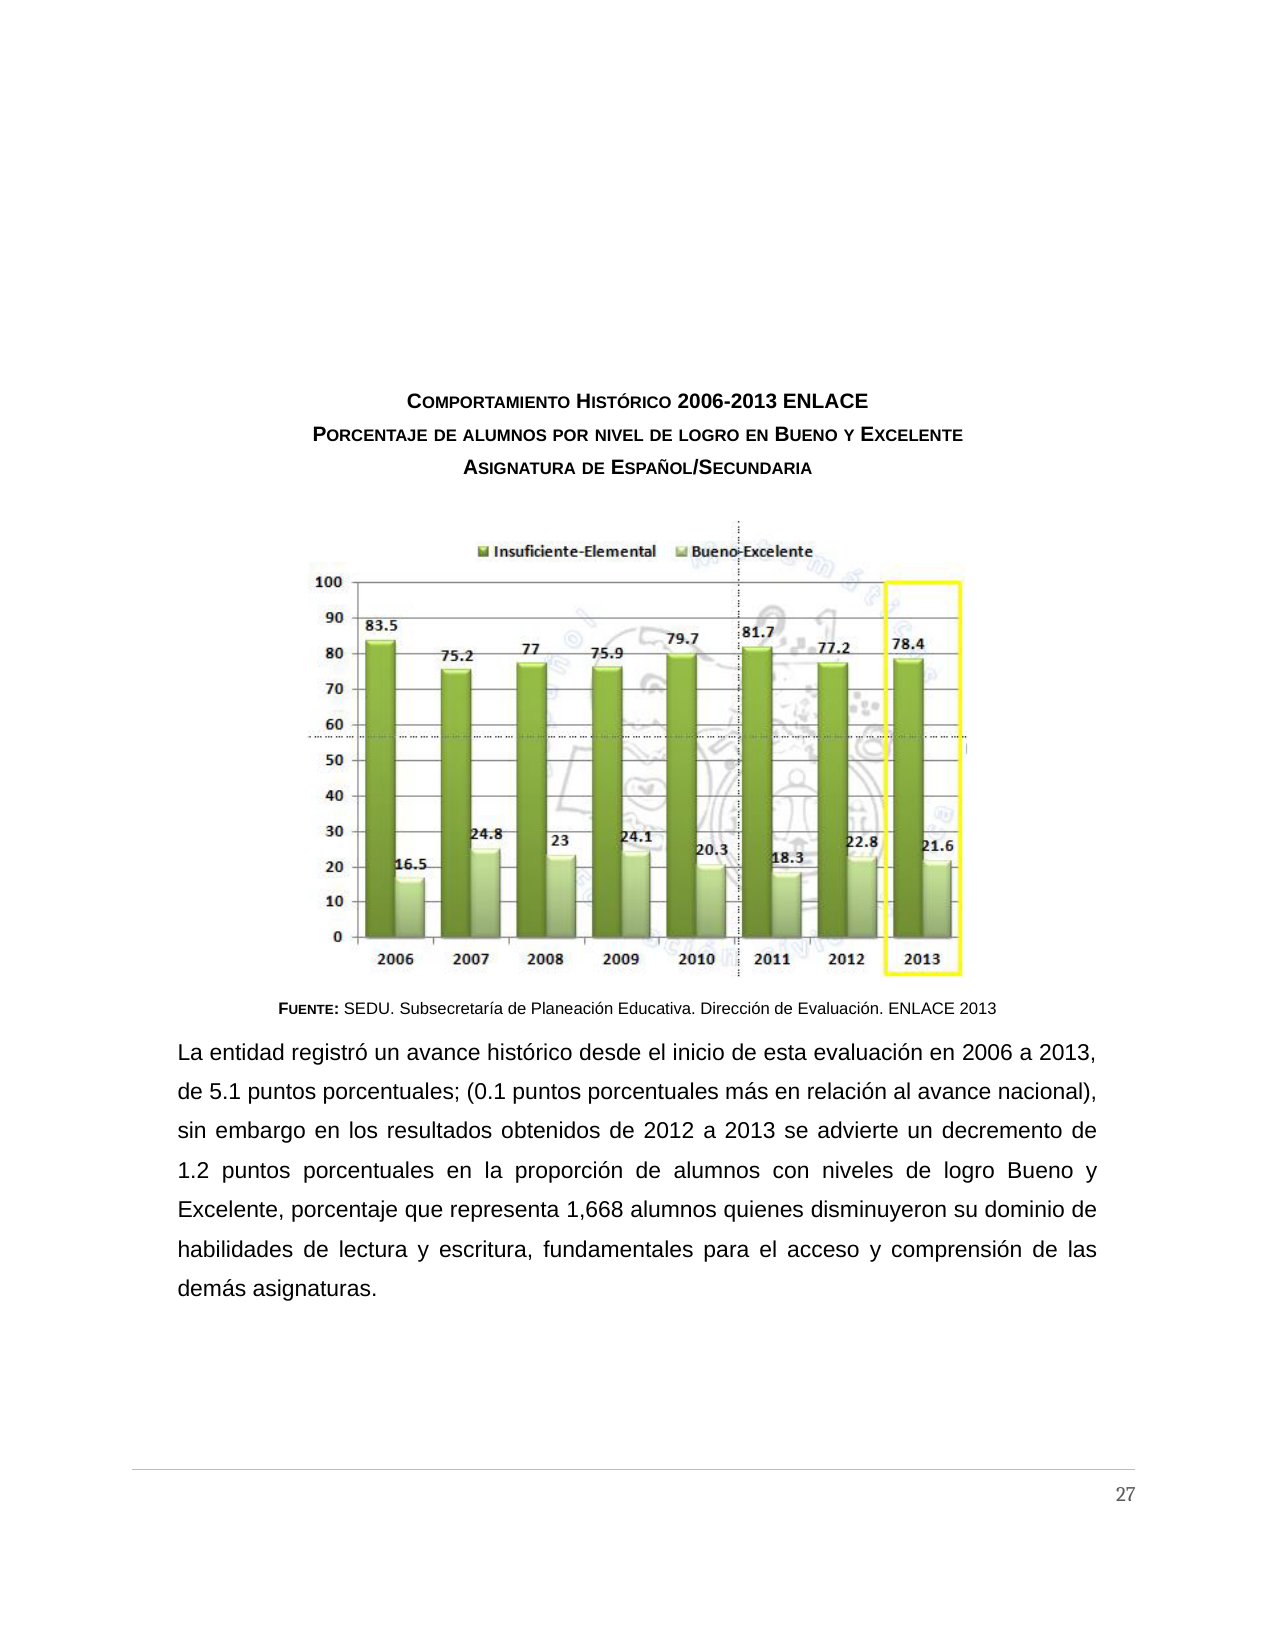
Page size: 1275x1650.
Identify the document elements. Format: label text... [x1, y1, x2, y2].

text Comportamiento Histórico 2006-2013 ENLACE [177, 389, 1098, 413]
text La entidad registró un avance histórico desde el inicio de esta evaluación en 2006 a 2013, de 5.1 puntos porcentuales; (0.1 puntos porcentuales más en relación al avance nacional), sin embargo en los resultados obtenidos de 2012 a 2013 se advierte un decremento de 1.2 puntos porcentuales en la proporción de alumnos con niveles de logro Bueno y Excelente, porcentaje que representa 1,668 alumnos quienes disminuyeron su dominio de habilidades de lectura y escritura, fundamentales para el acceso y comprensión de las demás asignaturas. [177, 1038, 1098, 1302]
text Porcentaje de alumnos por nivel de logro en Bueno y Excelente [177, 422, 1098, 446]
text Asignatura de Español/Secundaria [177, 454, 1098, 478]
text Fuente: SEDU. Subsecretaría de Planeación Educativa. Dirección de Evaluación. ENLACE 2013 [177, 999, 1098, 1018]
